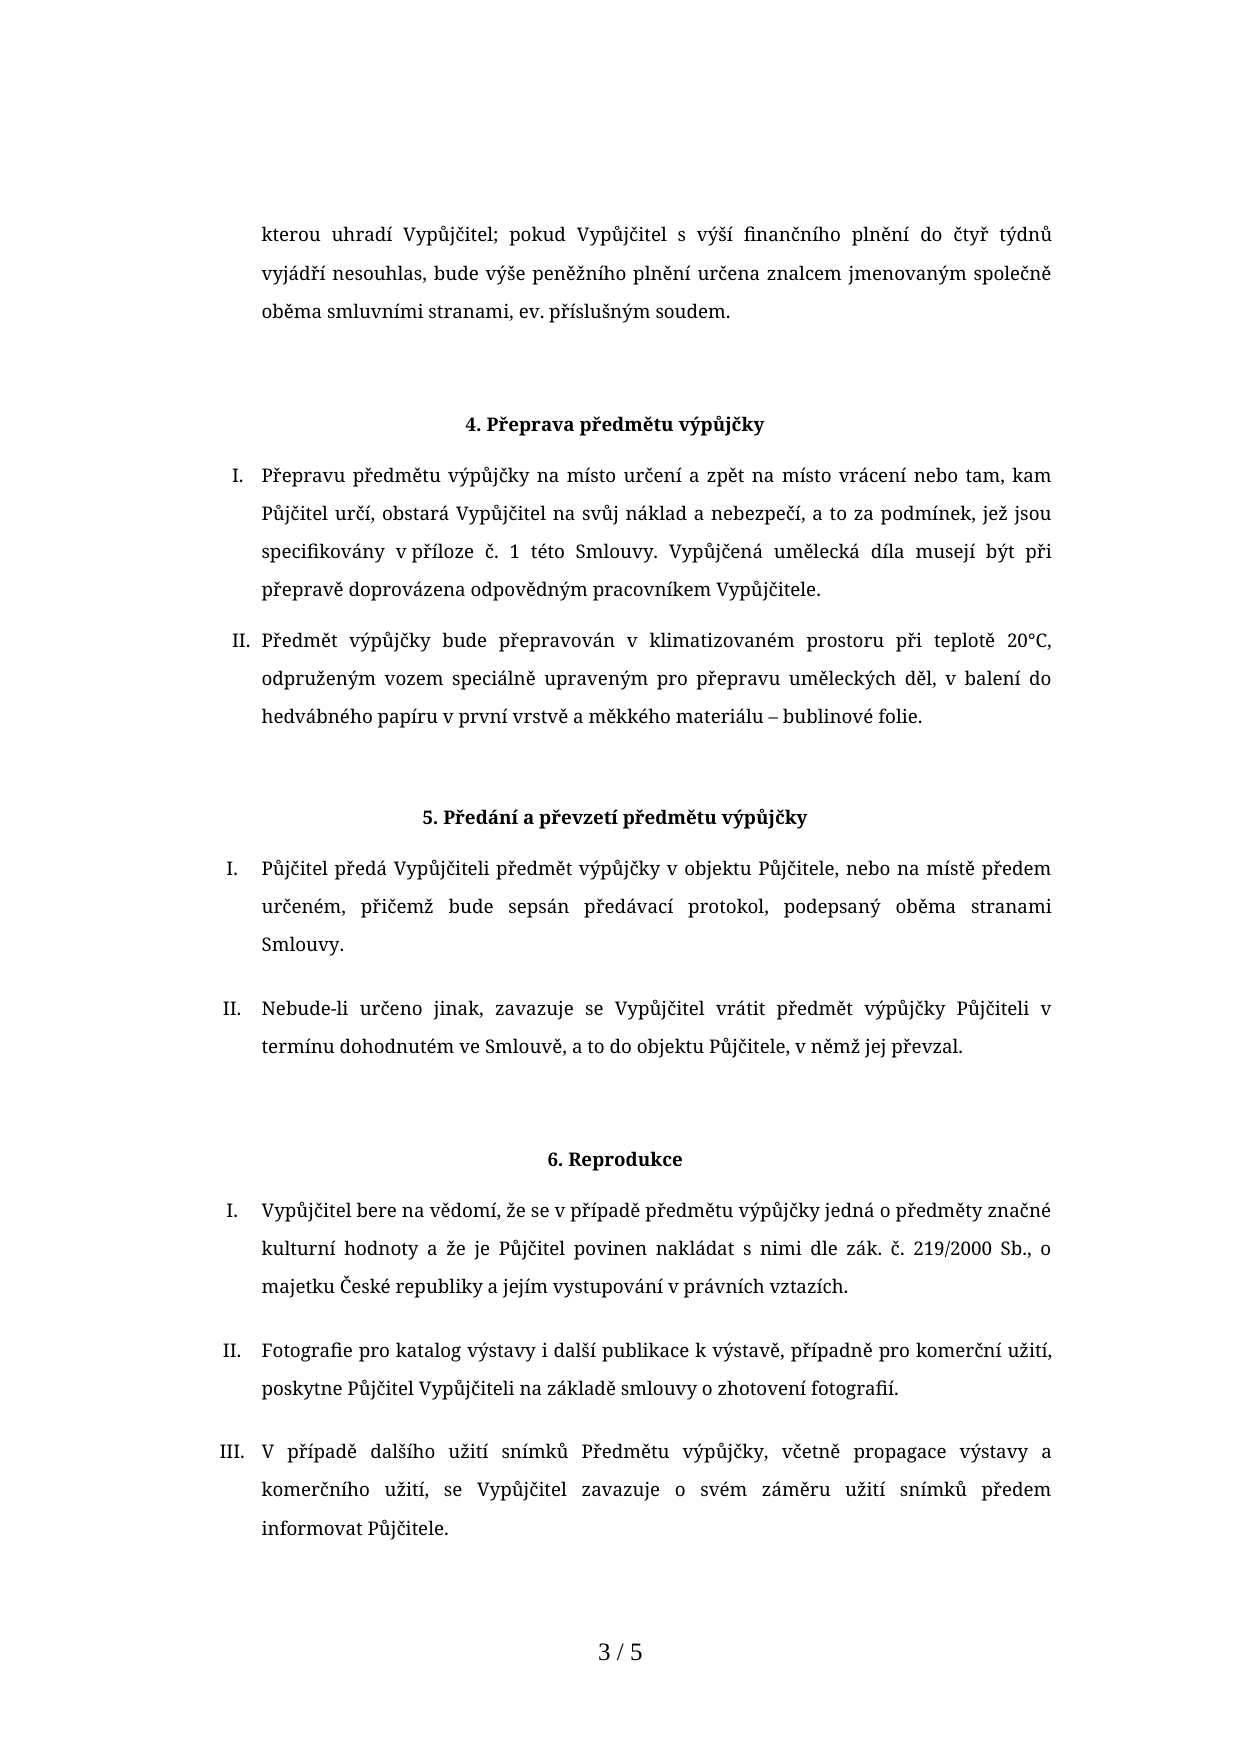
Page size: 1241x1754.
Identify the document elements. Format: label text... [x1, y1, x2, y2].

subtitle Fotografie pro katalog výstavy i další publikace k výstavě, případně pro komerční užití, poskytne Půjčitel Vypůjčiteli na základě smlouvy o zhotovení fotografií. [232, 1337, 1053, 1401]
subtitle Vypůjčitel bere na vědomí, že se v případě předmětu výpůjčky jedná o předměty značné kulturní hodnoty a že je Půjčitel povinen nakládat s nimi dle zák. č. 219/2000 Sb., o majetku České republiky a jejím vystupování v právních vztazích. [232, 1197, 1053, 1299]
list Předmět výpůjčky bude přepravován v klimatizovaném prostoru při teplotě 20°C, odpruženým vozem speciálně upraveným pro přepravu uměleckých děl, v balení do hedvábného papíru v první vrstvě a měkkého materiálu – bublinové folie. [232, 627, 1053, 729]
subtitle Předání a převzetí předmětu výpůjčky [187, 804, 1053, 830]
subtitle Nebude-li určeno jinak, zavazuje se Vypůjčitel vrátit předmět výpůjčky Půjčiteli v termínu dohodnutém ve Smlouvě, a to do objektu Půjčitele, v němž jej převzal. [232, 995, 1053, 1059]
list Přepravu předmětu výpůjčky na místo určení a zpět na místo vrácení nebo tam, kam Půjčitel určí, obstará Vypůjčitel na svůj náklad a nebezpečí, a to za podmínek, jež jsou specifikovány v příloze č. 1 této Smlouvy. Vypůjčená umělecká díla musejí být při přepravě doprovázena odpovědným pracovníkem Vypůjčitele. [232, 462, 1053, 602]
subtitle V případě dalšího užití snímků Předmětu výpůjčky, včetně propagace výstavy a komerčního užití, se Vypůjčitel zavazuje o svém záměru užití snímků předem informovat Půjčitele. [232, 1438, 1053, 1540]
subtitle Půjčitel předá Vypůjčiteli předmět výpůjčky v objektu Půjčitele, nebo na místě předem určeném, přičemž bude sepsán předávací protokol, podepsaný oběma stranami Smlouvy. [232, 855, 1053, 957]
subtitle Přeprava předmětu výpůjčky [187, 411, 1053, 437]
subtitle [232, 222, 1053, 323]
subtitle Reprodukce [187, 1146, 1053, 1172]
